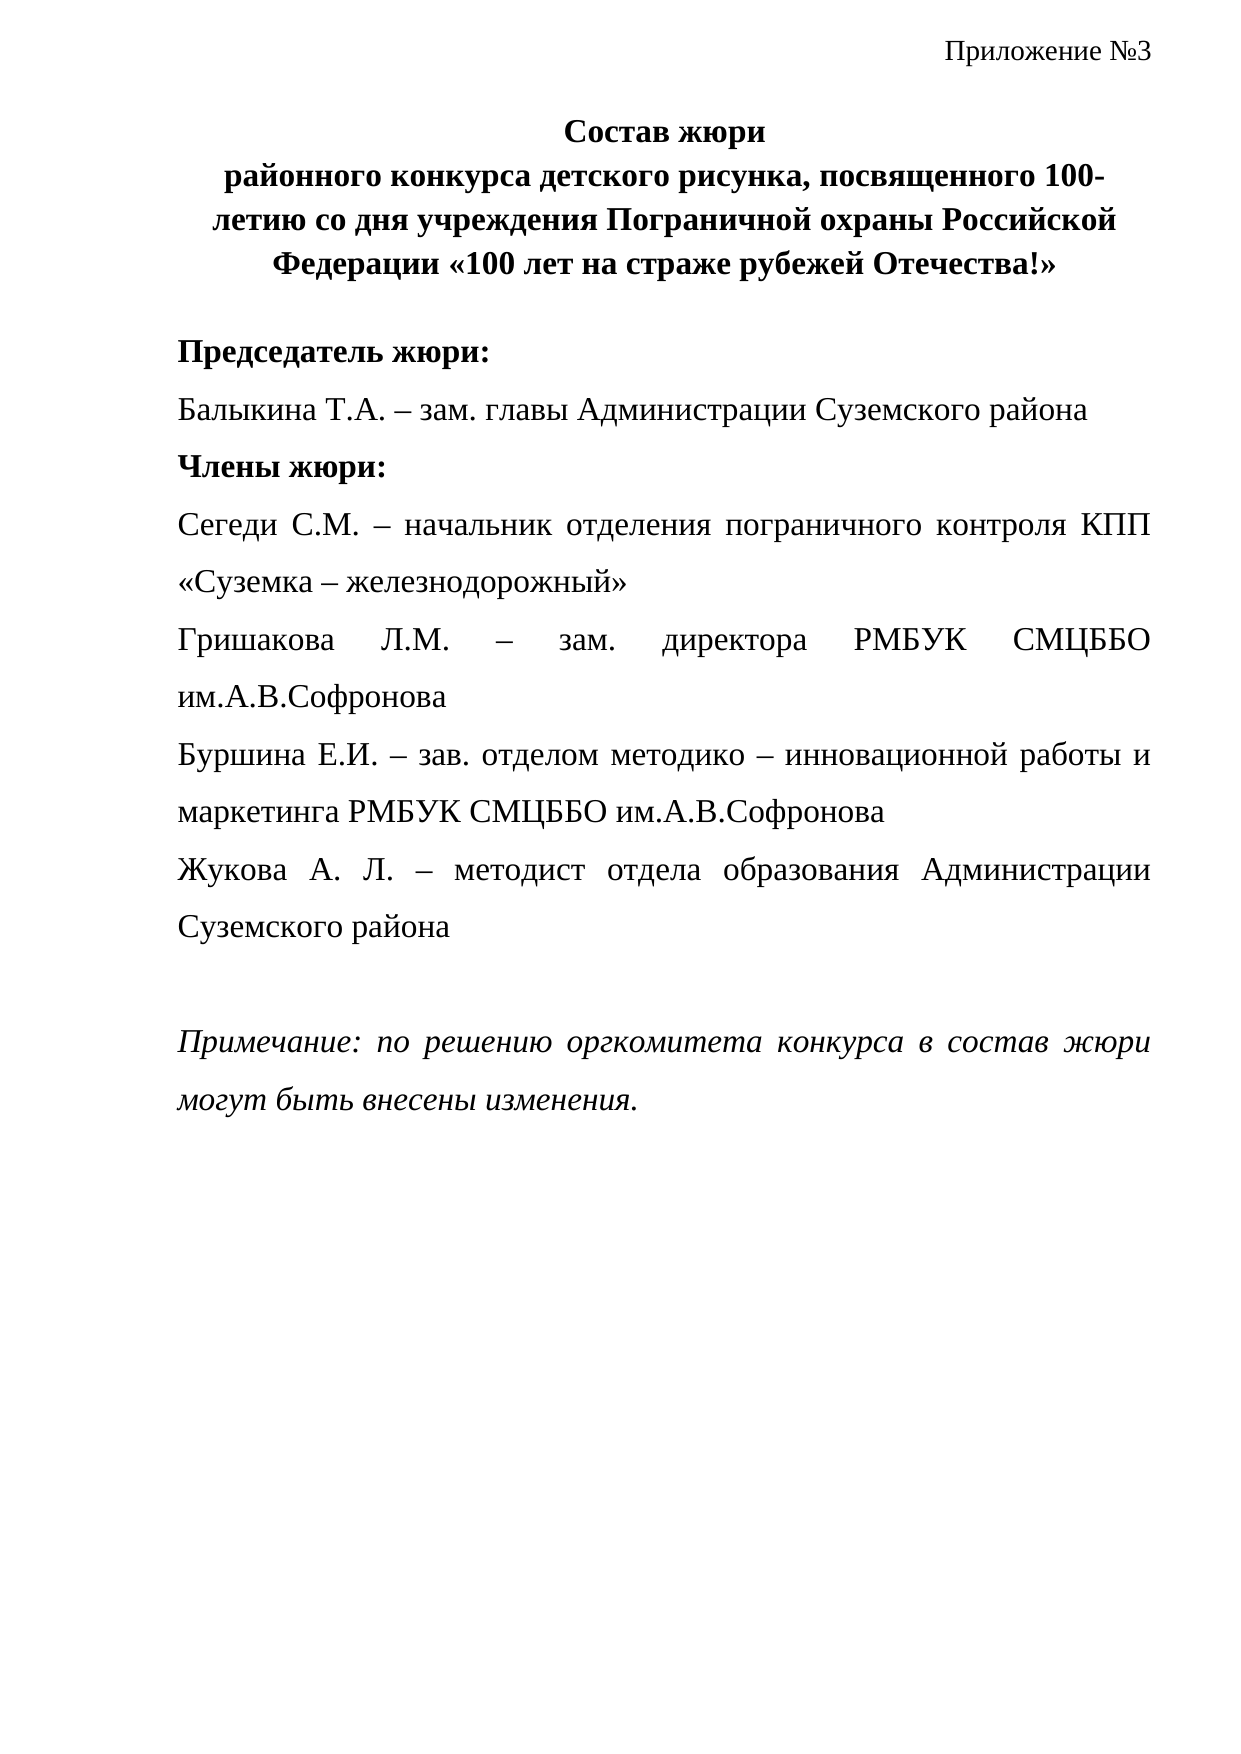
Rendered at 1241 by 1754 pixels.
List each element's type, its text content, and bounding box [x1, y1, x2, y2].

text Балыкина Т.А. – зам. главы Администрации Суземского района [177, 389, 1152, 427]
text Гришакова Л.М. – зам. директора РМБУК СМЦББО им.А.В.Софронова [177, 619, 1152, 715]
text Жукова А. Л. – методист отдела образования Администрации Суземского района [177, 849, 1152, 945]
text Сегеди С.М. – начальник отделения пограничного контроля КПП «Суземка – железнодорожный» [177, 504, 1152, 600]
text Буршина Е.И. – зав. отделом методико – инновационной работы и маркетинга РМБУК СМЦББО им.А.В.Софронова [177, 734, 1152, 830]
text Примечание: по решению оргкомитета конкурса в состав жюри могут быть внесены изменения. [177, 1021, 1152, 1117]
text Состав жюри [177, 111, 1152, 149]
text Члены жюри: [177, 446, 1152, 485]
text Председатель жюри: [177, 331, 1152, 370]
text районного конкурса детского рисунка, посвященного 100-летию со дня учреждения Пограничной охраны Российской Федерации «100 лет на страже рубежей Отечества!» [177, 155, 1152, 282]
text Приложение №3 [177, 33, 1152, 67]
